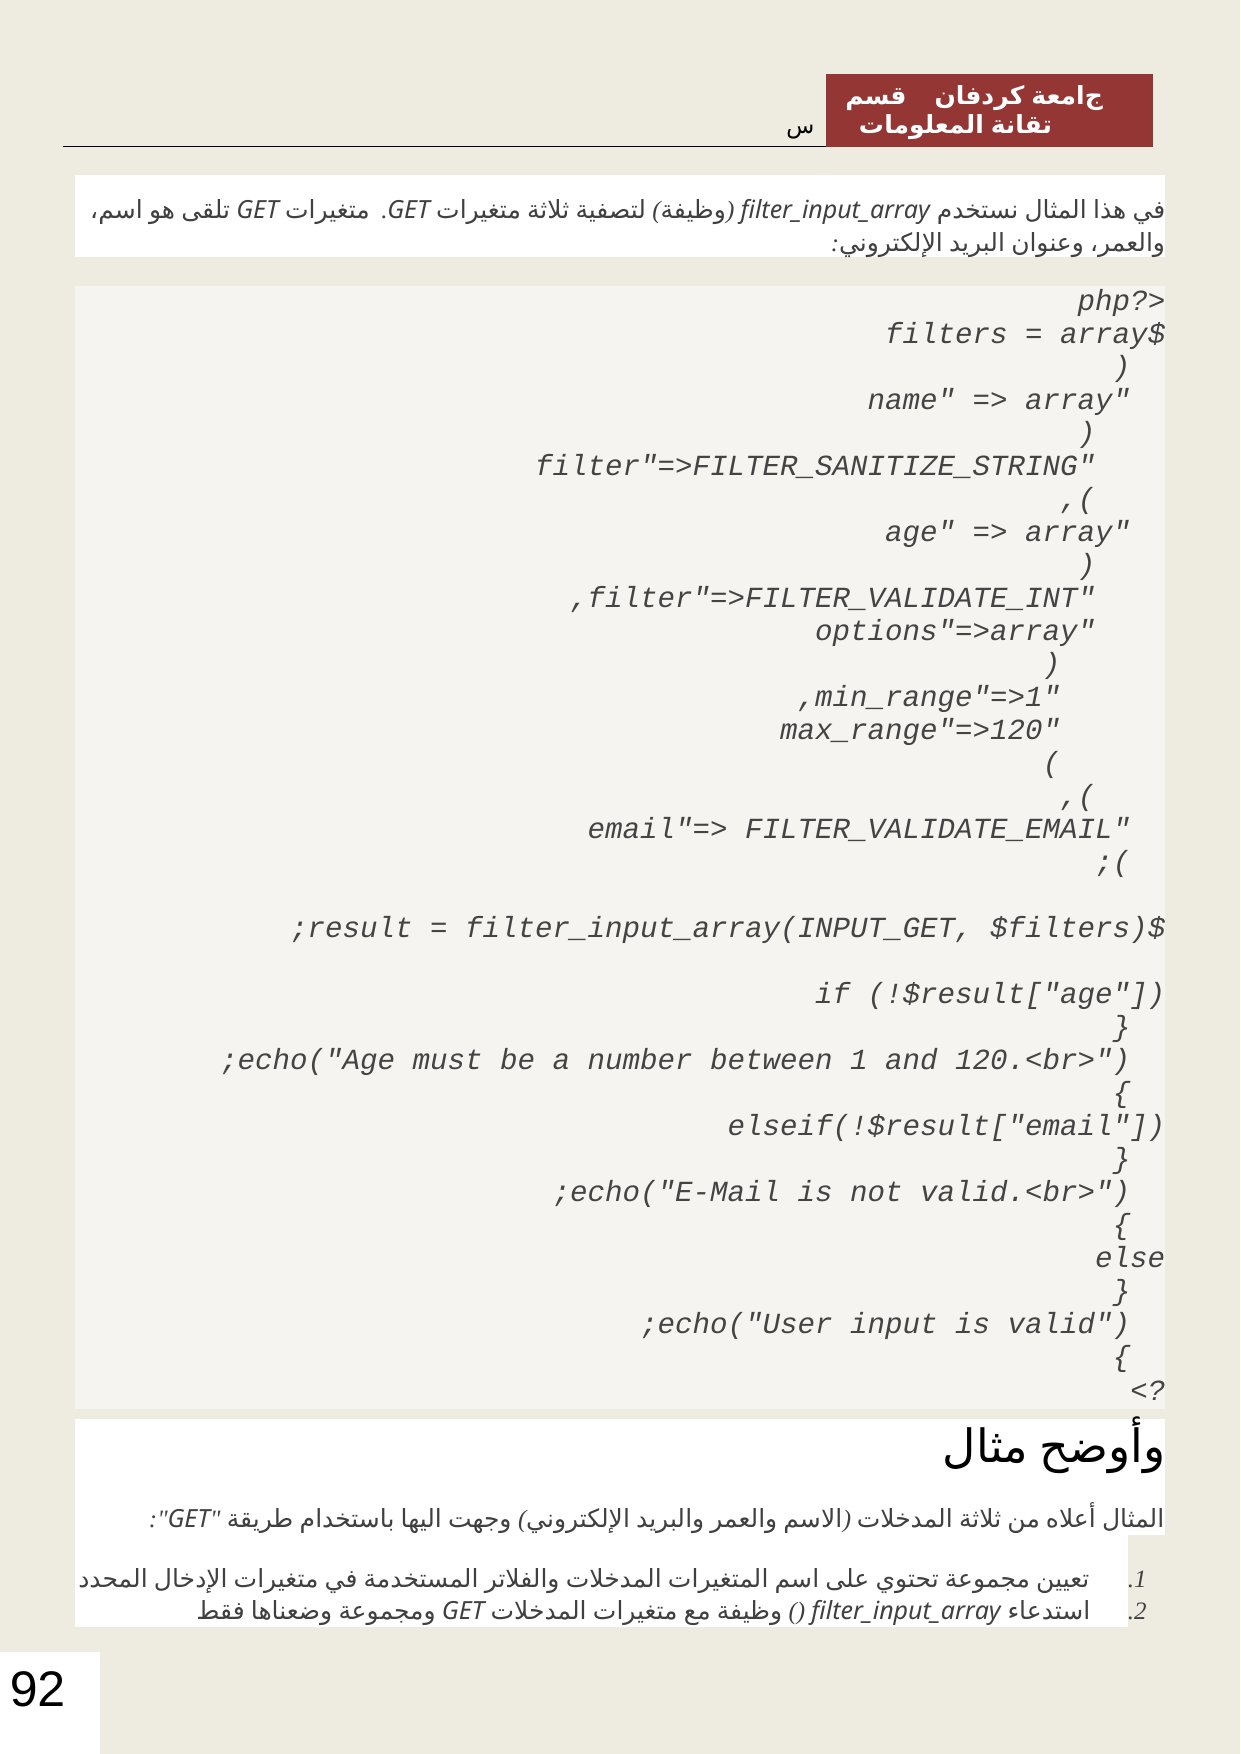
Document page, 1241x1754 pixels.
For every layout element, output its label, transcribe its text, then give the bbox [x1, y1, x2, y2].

text المثال أعلاه من ثلاثة المدخلات (الاسم والعمر والبريد الإلكتروني) وجهت اليها باستخدام طريقة "GET": [75, 1501, 1165, 1535]
text في هذا المثال نستخدم filter_input_array (وظيفة) لتصفية ثلاثة متغيرات GET. متغيرات GET تلقى هو اسم، والعمر، وعنوان البريد الإلكتروني: [75, 175, 1165, 257]
list تعيين مجموعة تحتوي على اسم المتغيرات المدخلات والفلاتر المستخدمة في متغيرات الإدخال المحدد [75, 1564, 1128, 1593]
list استدعاء filter_input_array () وظيفة مع متغيرات المدخلات GET ومجموعة وضعناها فقط [75, 1593, 1128, 1627]
text <?php $filters = array ( "name" => array ( "filter"=>FILTER_SANITIZE_STRING ), "age" => array ( "filter"=>FILTER_VALIDATE_INT, "options"=>array ( "min_range"=>1, "max_range"=>120 ) ), "email"=> FILTER_VALIDATE_EMAIL ); $result = filter_input_array(INPUT_GET, $filters); if (!$result["age"]) { echo("Age must be a number between 1 and 120.<br>"); } elseif(!$result["email"]) { echo("E-Mail is not valid.<br>"); } else { echo("User input is valid"); } ?> [75, 286, 1165, 1409]
text وأوضح مثال [75, 1419, 1165, 1472]
